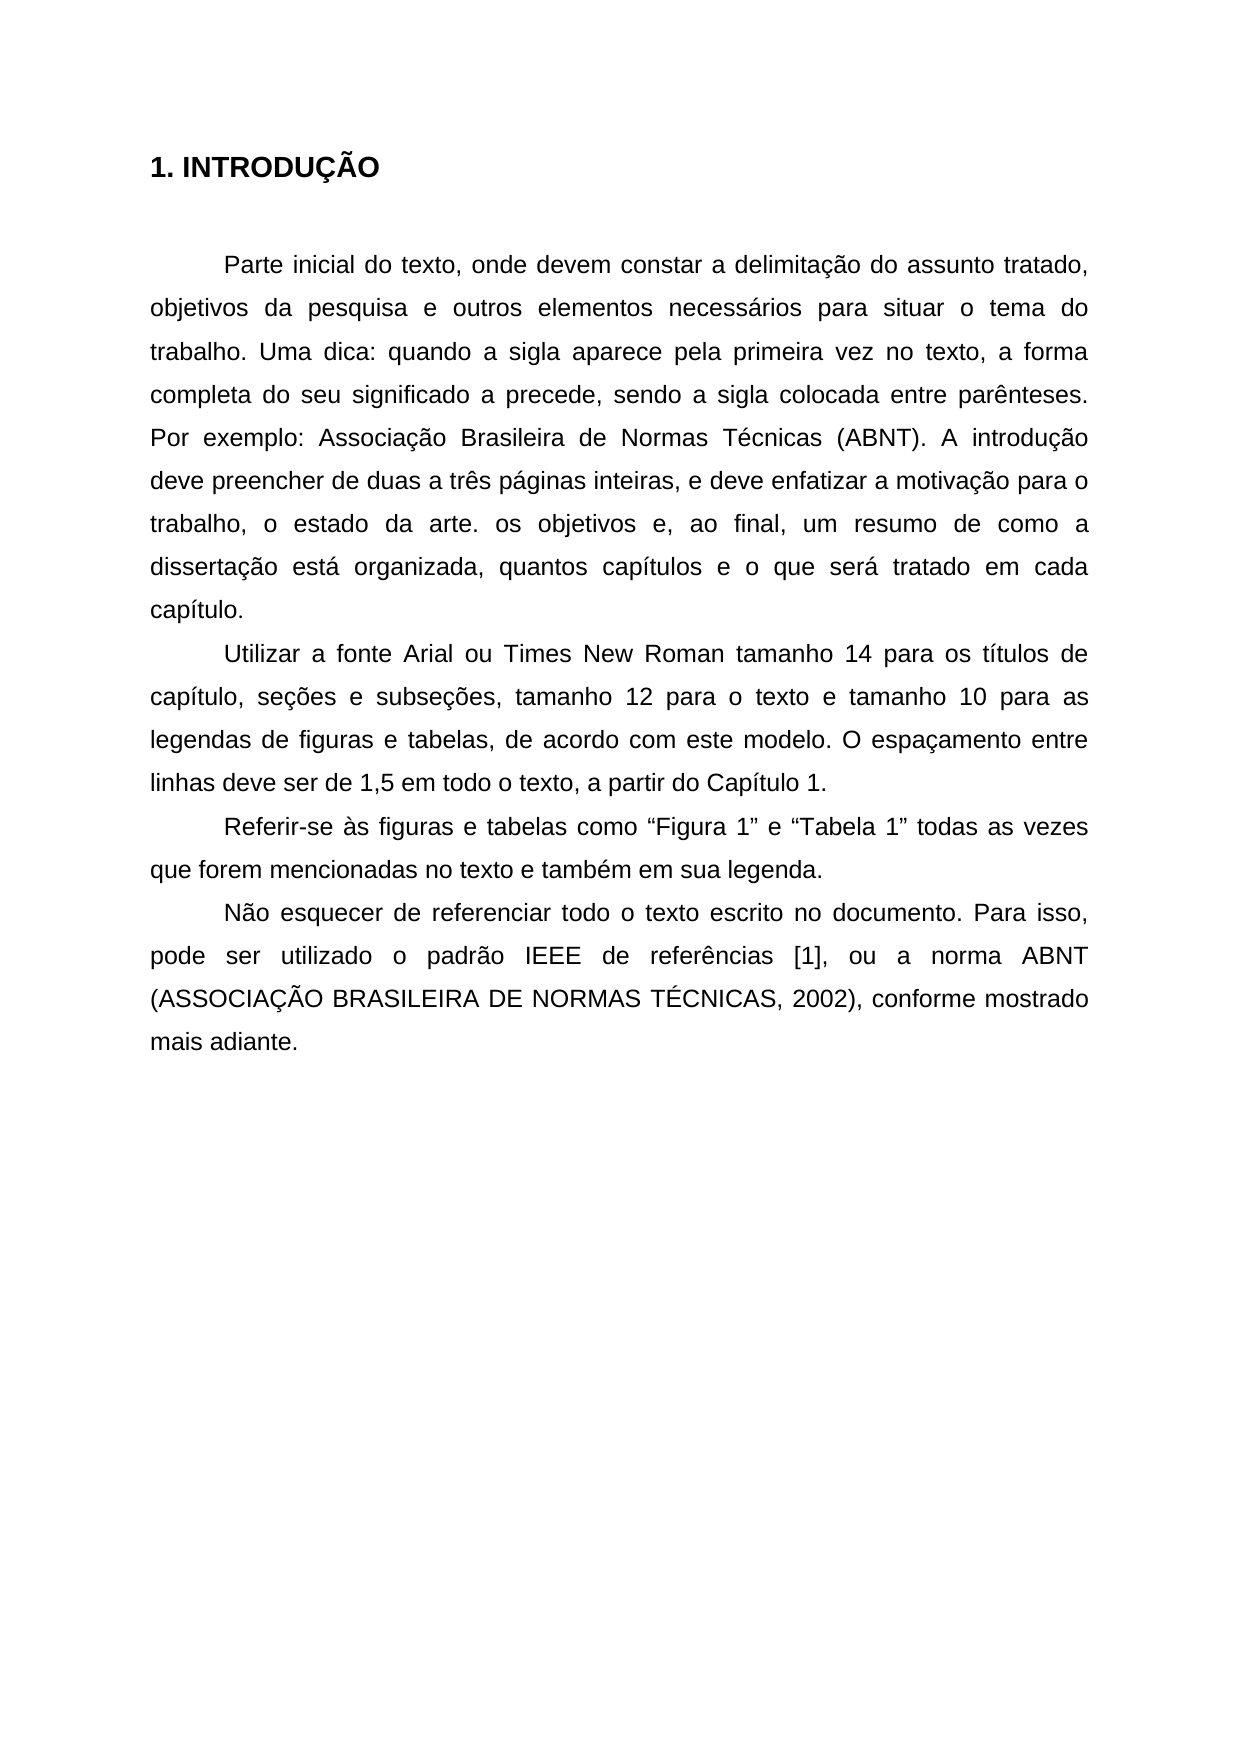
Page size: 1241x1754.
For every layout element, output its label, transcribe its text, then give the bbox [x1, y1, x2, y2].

text Parte inicial do texto, onde devem constar a delimitação do assunto tratado, objetivos da pesquisa e outros elementos necessários para situar o tema do trabalho. Uma dica: quando a sigla aparece pela primeira vez no texto, a forma completa do seu significado a precede, sendo a sigla colocada entre parênteses. Por exemplo: Associação Brasileira de Normas Técnicas (ABNT). A introdução deve preencher de duas a três páginas inteiras, e deve enfatizar a motivação para o trabalho, o estado da arte. os objetivos e, ao final, um resumo de como a dissertação está organizada, quantos capítulos e o que será tratado em cada capítulo. [150, 250, 1090, 624]
text 1. INTRODUÇÃO [150, 150, 1090, 183]
text Referir-se às figuras e tabelas como “Figura 1” e “Tabela 1” todas as vezes que forem mencionadas no texto e também em sua legenda. [150, 812, 1090, 883]
text Não esquecer de referenciar todo o texto escrito no documento. Para isso, pode ser utilizado o padrão IEEE de referências [1], ou a norma ABNT (ASSOCIAÇÃO BRASILEIRA DE NORMAS TÉCNICAS, 2002), conforme mostrado mais adiante. [150, 898, 1090, 1056]
text Utilizar a fonte Arial ou Times New Roman tamanho 14 para os títulos de capítulo, seções e subseções, tamanho 12 para o texto e tamanho 10 para as legendas de figuras e tabelas, de acordo com este modelo. O espaçamento entre linhas deve ser de 1,5 em todo o texto, a partir do Capítulo 1. [150, 639, 1090, 797]
